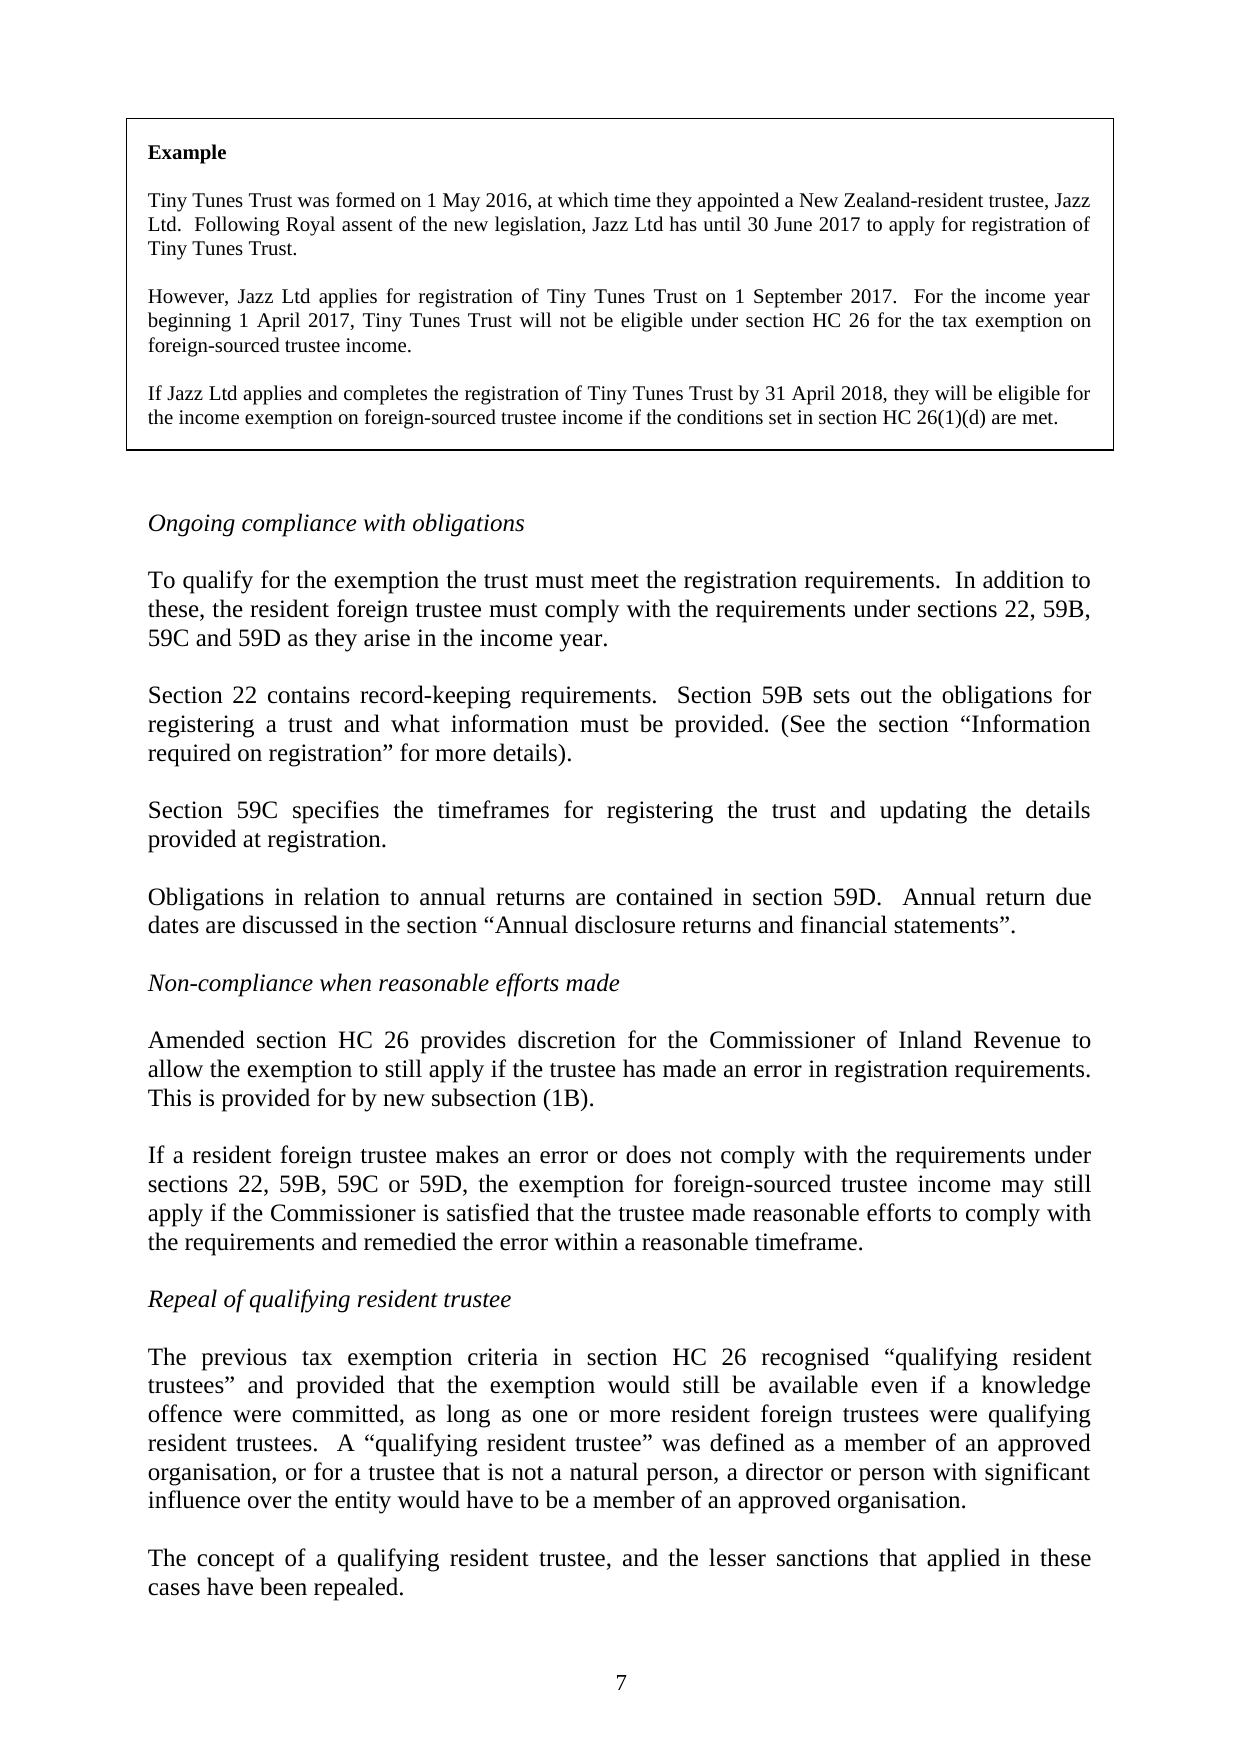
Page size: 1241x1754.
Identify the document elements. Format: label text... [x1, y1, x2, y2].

subtitle Example [127, 119, 1113, 164]
text Section 59C specifies the timeframes for registering the trust and updating the details provided at registration. [148, 767, 1092, 853]
text If Jazz Ltd applies and completes the registration of Tiny Tunes Trust by 31 April 2018, they will be eligible for the income exemption on foreign-sourced trustee income if the conditions set in section HC 26(1)(d) are met. [127, 359, 1113, 449]
text The previous tax exemption criteria in section HC 26 recognised “qualifying resident trustees” and provided that the exemption would still be available even if a knowledge offence were committed, as long as one or more resident foreign trustees were qualifying resident trustees. A “qualifying resident trustee” was defined as a member of an approved organisation, or for a trustee that is not a natural person, a director or person with significant influence over the entity would have to be a member of an approved organisation. [148, 1342, 1092, 1514]
text Amended section HC 26 provides discretion for the Commissioner of Inland Revenue to allow the exemption to still apply if the trustee has made an error in registration requirements. This is provided for by new subsection (1B). [148, 1026, 1092, 1112]
text Obligations in relation to annual returns are contained in section 59D. Annual return due dates are discussed in the section “Annual disclosure returns and financial statements”. [148, 882, 1092, 939]
text Section 22 contains record-keeping requirements. Section 59B sets out the obligations for registering a trust and what information must be provided. (See the section “Information required on registration” for more details). [148, 681, 1092, 767]
text Ongoing compliance with obligations [148, 508, 1092, 537]
text However, Jazz Ltd applies for registration of Tiny Tunes Trust on 1 September 2017. For the income year beginning 1 April 2017, Tiny Tunes Trust will not be eligible under section HC 26 for the tax exemption on foreign-sourced trustee income. [148, 284, 1092, 357]
text To qualify for the exemption the trust must meet the registration requirements. In addition to these, the resident foreign trustee must comply with the requirements under sections 22, 59B, 59C and 59D as they arise in the income year. [148, 566, 1092, 652]
subtitle Non-compliance when reasonable efforts made [148, 968, 1092, 997]
text Tiny Tunes Trust was formed on 1 May 2016, at which time they appointed a New Zealand-resident trustee, Jazz Ltd. Following Royal assent of the new legislation, Jazz Ltd has until 30 June 2017 to apply for registration of Tiny Tunes Trust. [148, 188, 1092, 260]
text The concept of a qualifying resident trustee, and the lesser sanctions that applied in these cases have been repealed. [148, 1543, 1092, 1601]
subtitle Repeal of qualifying resident trustee [148, 1284, 1092, 1313]
text If a resident foreign trustee makes an error or does not comply with the requirements under sections 22, 59B, 59C or 59D, the exemption for foreign-sourced trustee income may still apply if the Commissioner is satisfied that the trustee made reasonable efforts to comply with the requirements and remedied the error within a reasonable timeframe. [148, 1141, 1092, 1256]
